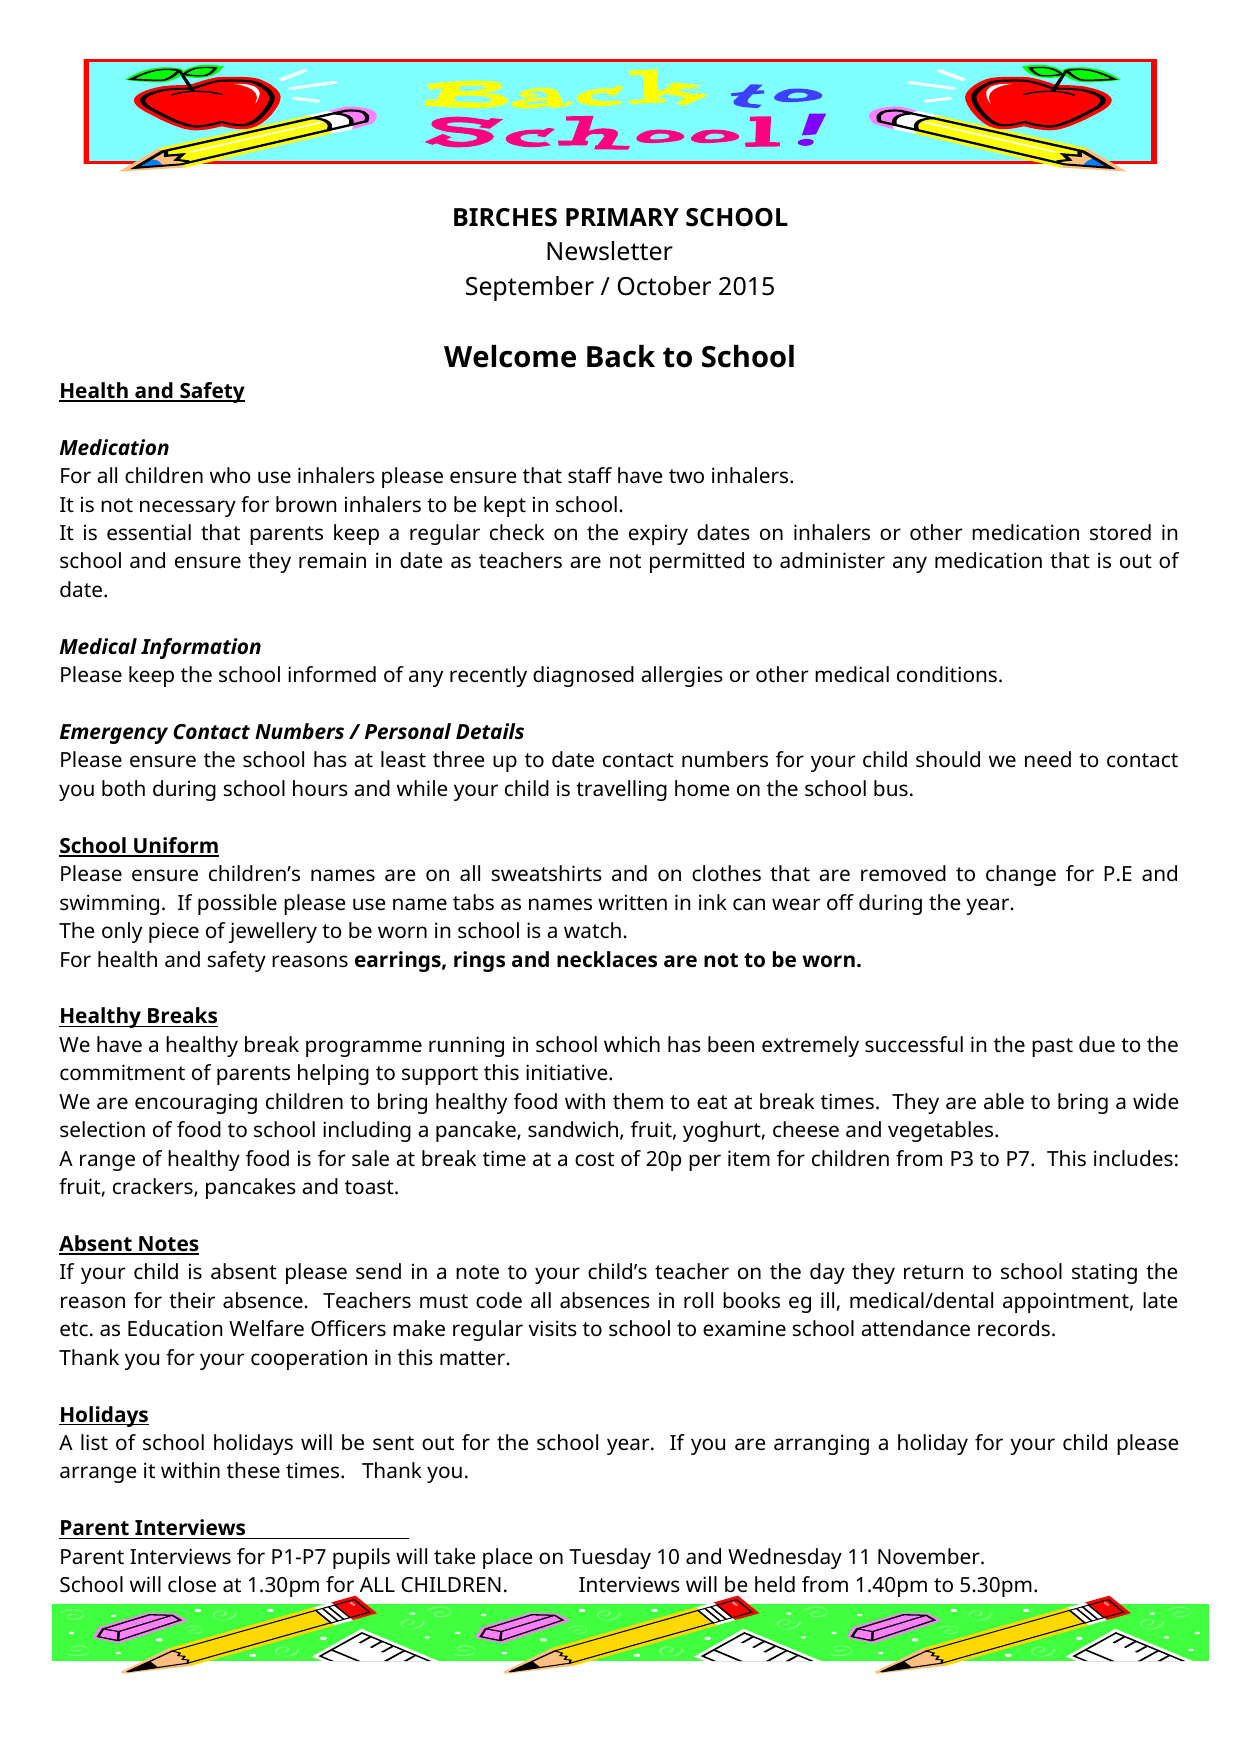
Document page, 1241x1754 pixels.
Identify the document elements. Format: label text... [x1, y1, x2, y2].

title Newsletter [59, 234, 1181, 268]
text Please ensure children’s names are on all sweatshirts and on clothes that are removed to change for P.E and swimming. If possible please use name tabs as names written in ink can wear off during the year. [59, 859, 1181, 916]
subtitle School Uniform [59, 831, 1181, 859]
subtitle Parent Interviews [59, 1513, 1181, 1542]
text If your child is absent please send in a note to your child’s teacher on the day they return to school stating the reason for their absence. Teachers must code all absences in roll books eg ill, medical/dental appointment, late etc. as Education Welfare Officers make regular visits to school to examine school attendance records. [59, 1257, 1181, 1343]
title BIRCHES PRIMARY SCHOOL [59, 200, 1181, 234]
text Holidays [59, 1400, 1181, 1428]
subtitle September / October 2015 [59, 268, 1181, 302]
subtitle Healthy Breaks [59, 1002, 1181, 1030]
subtitle Emergency Contact Numbers / Personal Details [59, 717, 1181, 746]
subtitle Absent Notes [59, 1229, 1181, 1257]
text Parent Interviews for P1-P7 pupils will take place on Tuesday 10 and Wednesday 11 November. [59, 1542, 1181, 1570]
text A list of school holidays will be sent out for the school year. If you are arranging a holiday for your child please arrange it within these times. Thank you. [59, 1428, 1181, 1485]
text For all children who use inhalers please ensure that staff have two inhalers. [59, 461, 1181, 490]
text It is essential that parents keep a regular check on the expiry dates on inhalers or other medication stored in school and ensure they remain in date as teachers are not permitted to administer any medication that is out of date. [59, 518, 1181, 603]
text We have a healthy break programme running in school which has been extremely successful in the past due to the commitment of parents helping to support this initiative. [59, 1030, 1181, 1087]
text For health and safety reasons earrings, rings and necklaces are not to be worn. [59, 945, 1181, 973]
text Medication [59, 433, 1181, 461]
text We are encouraging children to bring healthy food with them to eat at break times. They are able to bring a wide selection of food to school including a pancake, sandwich, fruit, yoghurt, cheese and vegetables. [59, 1087, 1181, 1144]
text The only piece of jewellery to be worn in school is a watch. [59, 916, 1181, 945]
text Health and Safety [59, 376, 1181, 404]
text Medical Information [59, 632, 1181, 660]
text It is not necessary for brown inhalers to be kept in school. [59, 490, 1181, 518]
text Please keep the school informed of any recently diagnosed allergies or other medical conditions. [59, 660, 1181, 689]
text School will close at 1.30pm for ALL CHILDREN. Interviews will be held from 1.40pm to 5.30pm. [59, 1570, 1181, 1599]
text Welcome Back to School [59, 336, 1181, 376]
text Thank you for your cooperation in this matter. [59, 1343, 1181, 1371]
text Please ensure the school has at least three up to date contact numbers for your child should we need to contact you both during school hours and while your child is travelling home on the school bus. [59, 746, 1181, 802]
text A range of healthy food is for sale at break time at a cost of 20p per item for children from P3 to P7. This includes: fruit, crackers, pancakes and toast. [59, 1144, 1181, 1201]
